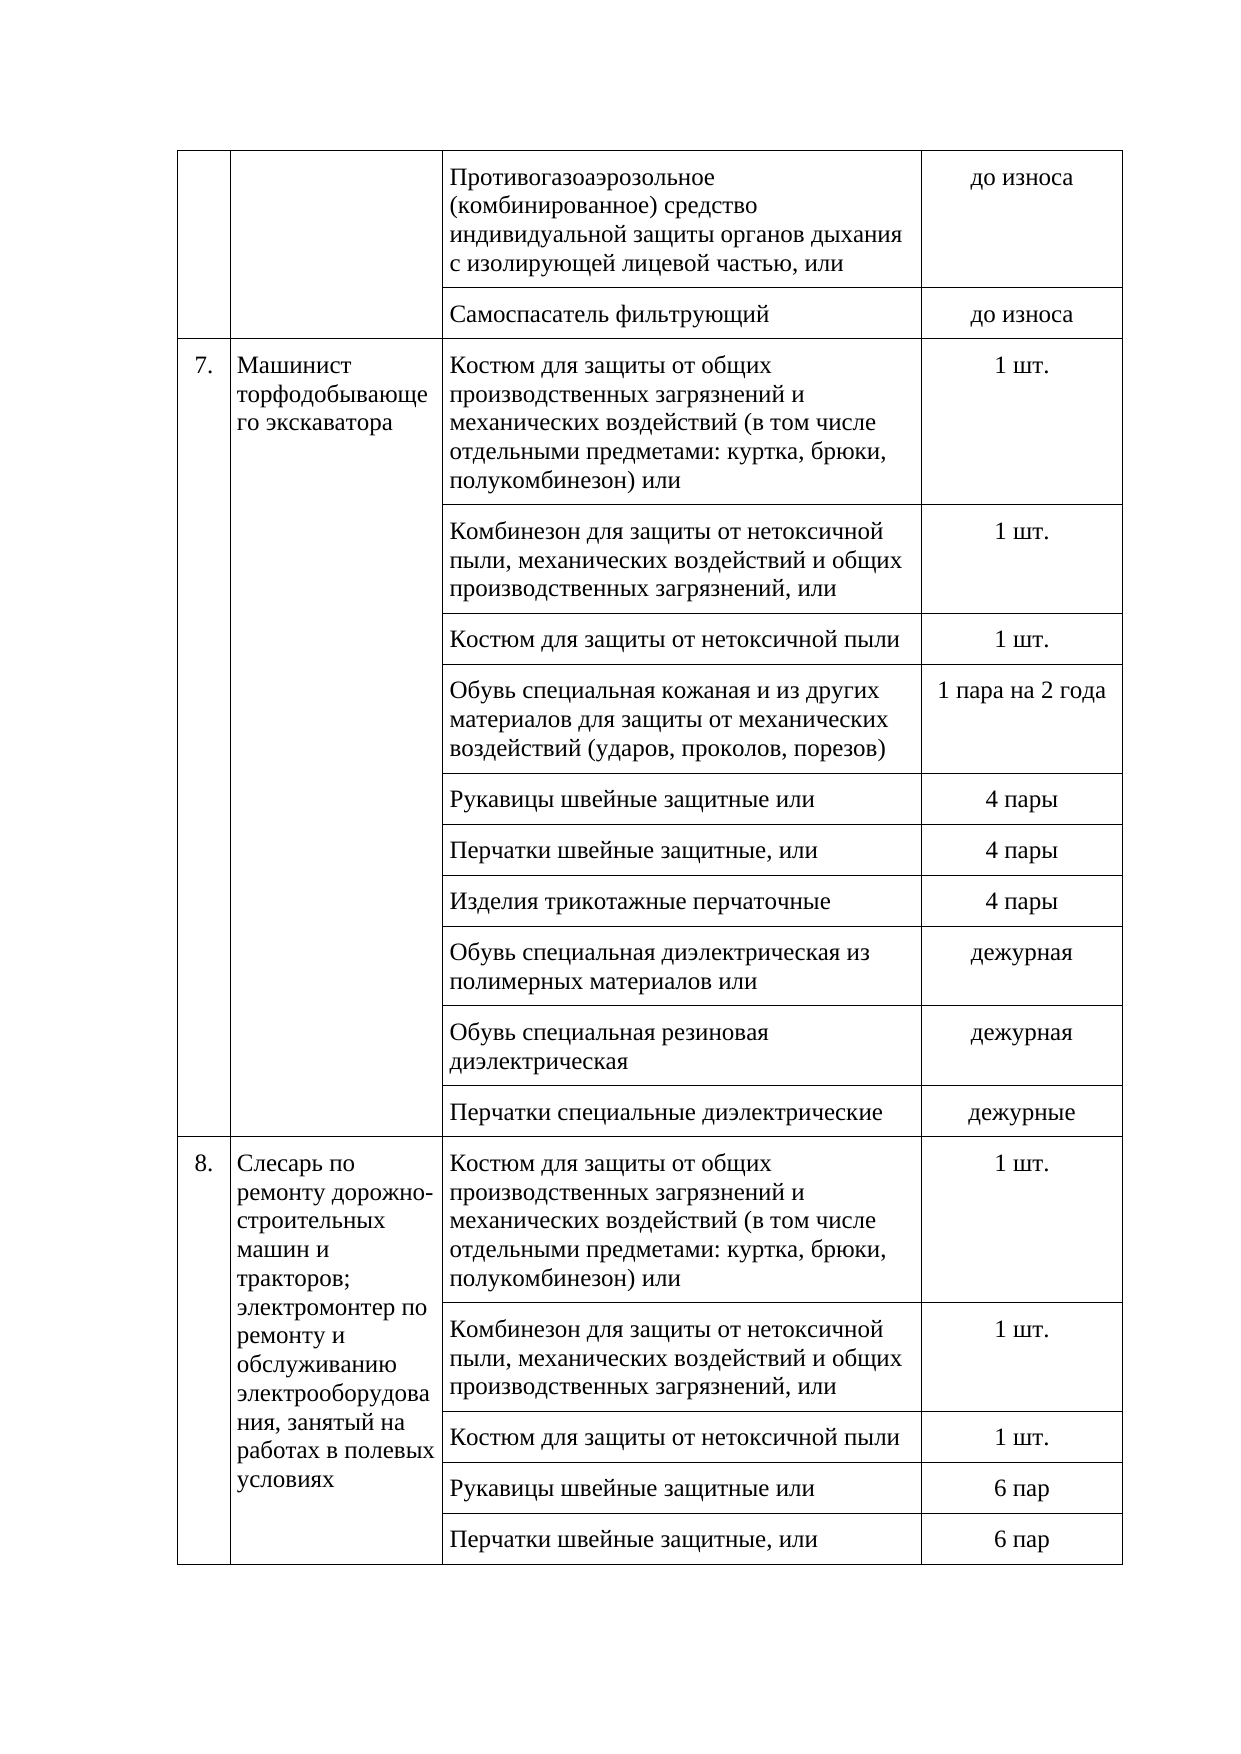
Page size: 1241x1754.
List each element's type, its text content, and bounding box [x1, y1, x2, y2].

table_cell до износа [922, 151, 1122, 287]
table_cell Обувь специальная диэлектрическая из полимерных материалов или [443, 927, 921, 1005]
table_cell Изделия трикотажные перчаточные [443, 876, 921, 926]
table_cell Комбинезон для защиты от нетоксичной пыли, механических воздействий и общих производственных загрязнений, или [443, 505, 921, 613]
table_cell Костюм для защиты от нетоксичной пыли [443, 1412, 921, 1462]
table_cell 6 пар [922, 1463, 1122, 1513]
table_cell Перчатки швейные защитные, или [443, 1514, 921, 1564]
table_cell 4 пары [922, 774, 1122, 823]
table_cell 1 шт. [922, 1303, 1122, 1411]
table_cell 1 пара на 2 года [922, 665, 1122, 772]
table_cell 1 шт. [922, 1137, 1122, 1302]
table_cell 1 шт. [922, 505, 1122, 613]
table_cell Противогазоаэрозольное (комбинированное) средство индивидуальной защиты органов дыхания с изолирующей лицевой частью, или [443, 151, 921, 287]
table_cell Самоспасатель фильтрующий [443, 288, 921, 338]
table_cell дежурная [922, 1006, 1122, 1085]
table_cell 8. [178, 1137, 230, 1564]
table_cell 1 шт. [922, 339, 1122, 504]
table_cell [231, 151, 442, 338]
table_cell Машинист торфодобывающего экскаватора [231, 339, 442, 1136]
table_cell Комбинезон для защиты от нетоксичной пыли, механических воздействий и общих производственных загрязнений, или [443, 1303, 921, 1411]
table_cell 7. [178, 339, 230, 1136]
table_cell дежурные [922, 1086, 1122, 1136]
table_cell до износа [922, 288, 1122, 338]
table_cell 4 пары [922, 876, 1122, 926]
table_cell [178, 151, 230, 338]
table_cell Костюм для защиты от нетоксичной пыли [443, 614, 921, 664]
table_cell 1 шт. [922, 614, 1122, 664]
table_cell 4 пары [922, 825, 1122, 874]
table_cell Костюм для защиты от общих производственных загрязнений и механических воздействий (в том числе отдельными предметами: куртка, брюки, полукомбинезон) или [443, 339, 921, 504]
table_cell Слесарь по ремонту дорожно-строительных машин и тракторов; электромонтер по ремонту и обслуживанию электрооборудования, занятый на работах в полевых условиях [231, 1137, 442, 1564]
table_cell Рукавицы швейные защитные или [443, 774, 921, 823]
table_cell Перчатки специальные диэлектрические [443, 1086, 921, 1136]
table_cell 1 шт. [922, 1412, 1122, 1462]
table_cell Рукавицы швейные защитные или [443, 1463, 921, 1513]
table_cell 6 пар [922, 1514, 1122, 1564]
table_cell Перчатки швейные защитные, или [443, 825, 921, 874]
table_cell Обувь специальная резиновая диэлектрическая [443, 1006, 921, 1085]
table_cell Костюм для защиты от общих производственных загрязнений и механических воздействий (в том числе отдельными предметами: куртка, брюки, полукомбинезон) или [443, 1137, 921, 1302]
table_cell Обувь специальная кожаная и из других материалов для защиты от механических воздействий (ударов, проколов, порезов) [443, 665, 921, 772]
table_cell дежурная [922, 927, 1122, 1005]
